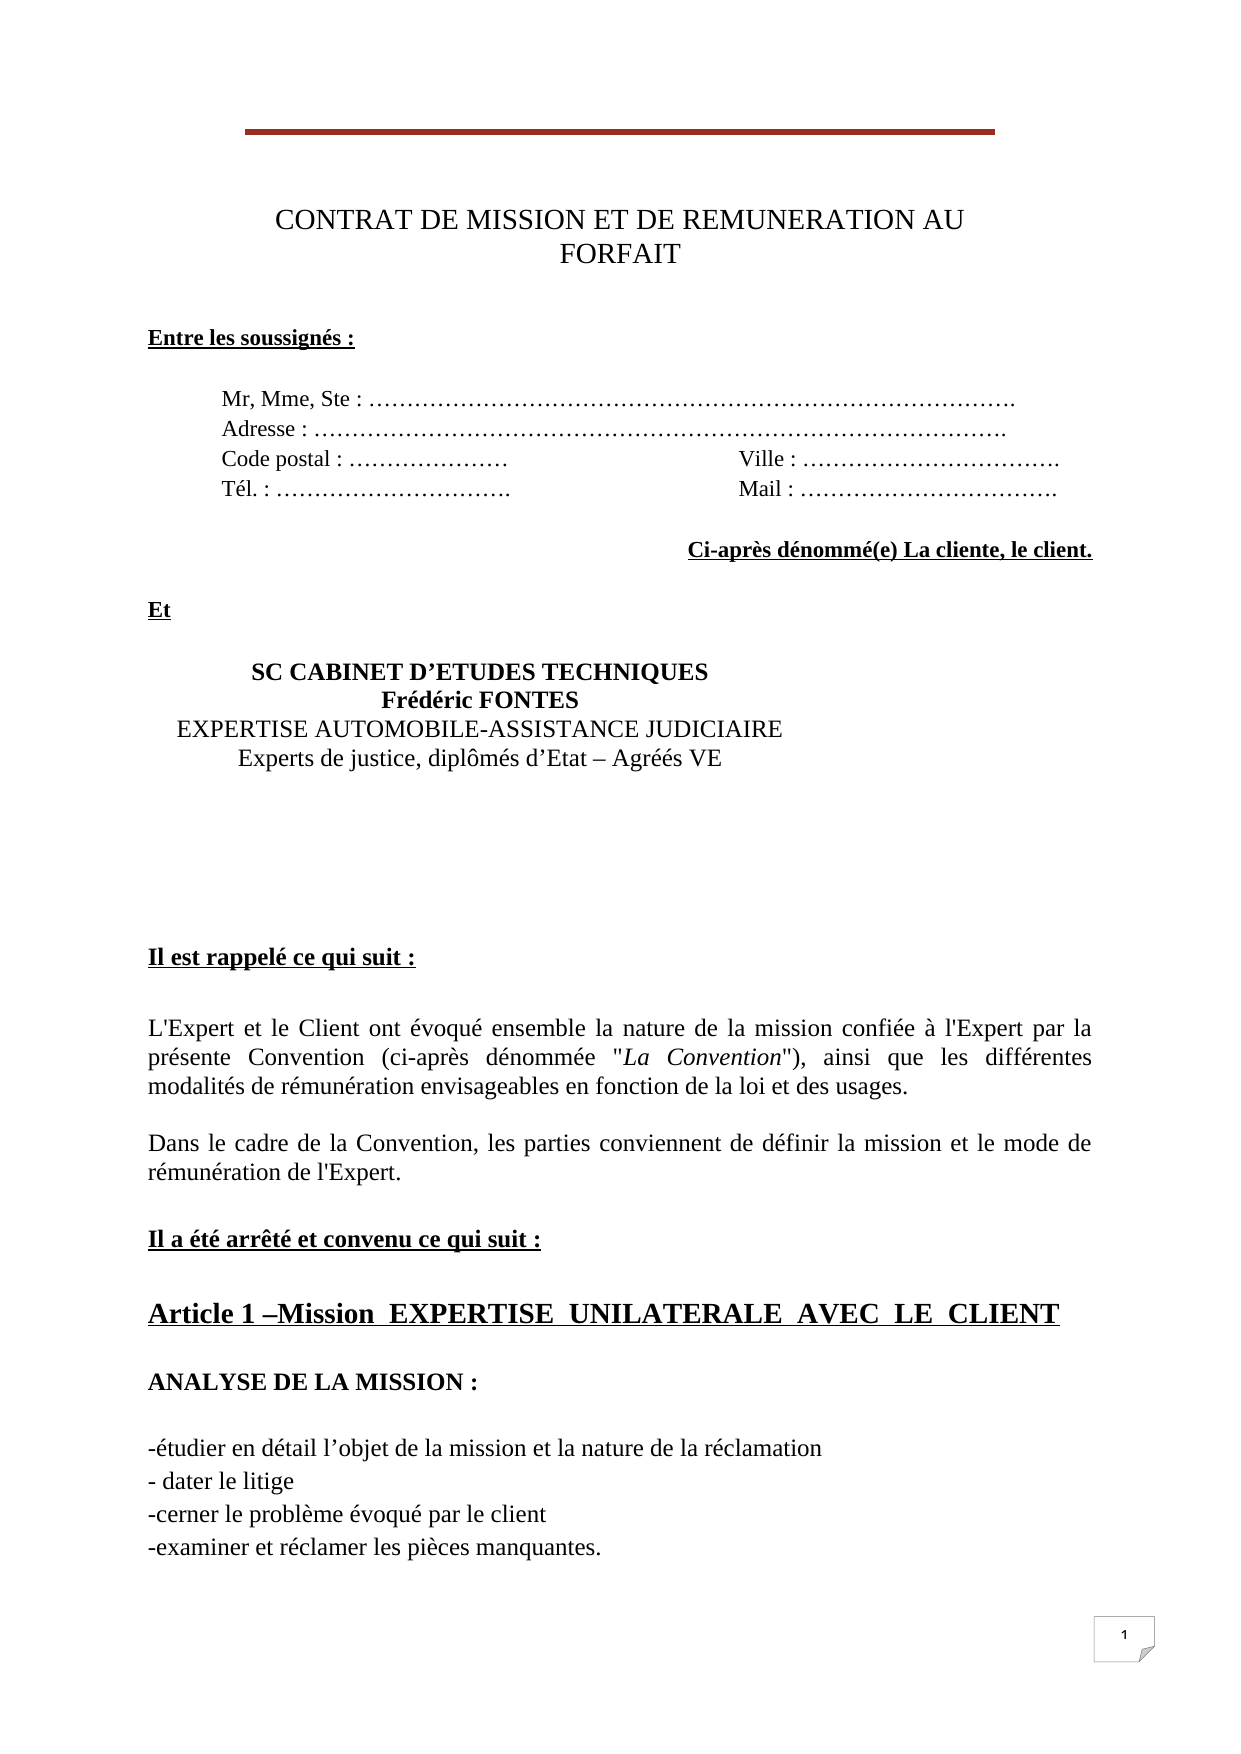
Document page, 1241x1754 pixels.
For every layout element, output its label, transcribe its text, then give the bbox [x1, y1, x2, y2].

table_header SC CABINET D’ETUDES TECHNIQUES Frédéric FONTES EXPERTISE AUTOMOBILE-ASSISTANCE JUDICIAIRE Experts de justice, diplômés d’Etat – Agréés VE [148, 657, 812, 903]
text Il est rappelé ce qui suit : [148, 942, 1093, 970]
text ANALYSE DE LA MISSION : [148, 1367, 1093, 1396]
text Tél. : …………………………. Mail : ……………………………. [148, 476, 1093, 502]
text CONTRAT DE MISSION ET DE REMUNERATION AU FORFAIT [245, 188, 995, 269]
text L'Expert et le Client ont évoqué ensemble la nature de la mission confiée à l'Expert par la présente Convention (ci-après dénommée "La Convention"), ainsi que les différentes modalités de rémunération envisageables en fonction de la loi et des usages. [148, 1013, 1093, 1099]
text -étudier en détail l’objet de la mission et la nature de la réclamation [148, 1433, 1093, 1462]
text Dans le cadre de la Convention, les parties conviennent de définir la mission et le mode de rémunération de l'Expert. [148, 1128, 1093, 1186]
text Il a été arrêté et convenu ce qui suit : [148, 1224, 1093, 1253]
text Et [148, 596, 1093, 623]
text Mr, Mme, Ste : …………………………………………………………………………. [148, 385, 1093, 411]
text Code postal : ………………… Ville : ……………………………. [148, 445, 1093, 472]
text - dater le litige [148, 1466, 1093, 1495]
text Ci-après dénommé(e) La cliente, le client. [148, 536, 1093, 562]
text Entre les soussignés : [148, 324, 1093, 351]
text Adresse : ………………………………………………………………………………. [148, 415, 1093, 441]
text -examiner et réclamer les pièces manquantes. [148, 1532, 1093, 1561]
text Article 1 –Mission EXPERTISE UNILATERALE AVEC LE CLIENT [148, 1296, 1093, 1329]
text -cerner le problème évoqué par le client [148, 1499, 1093, 1528]
